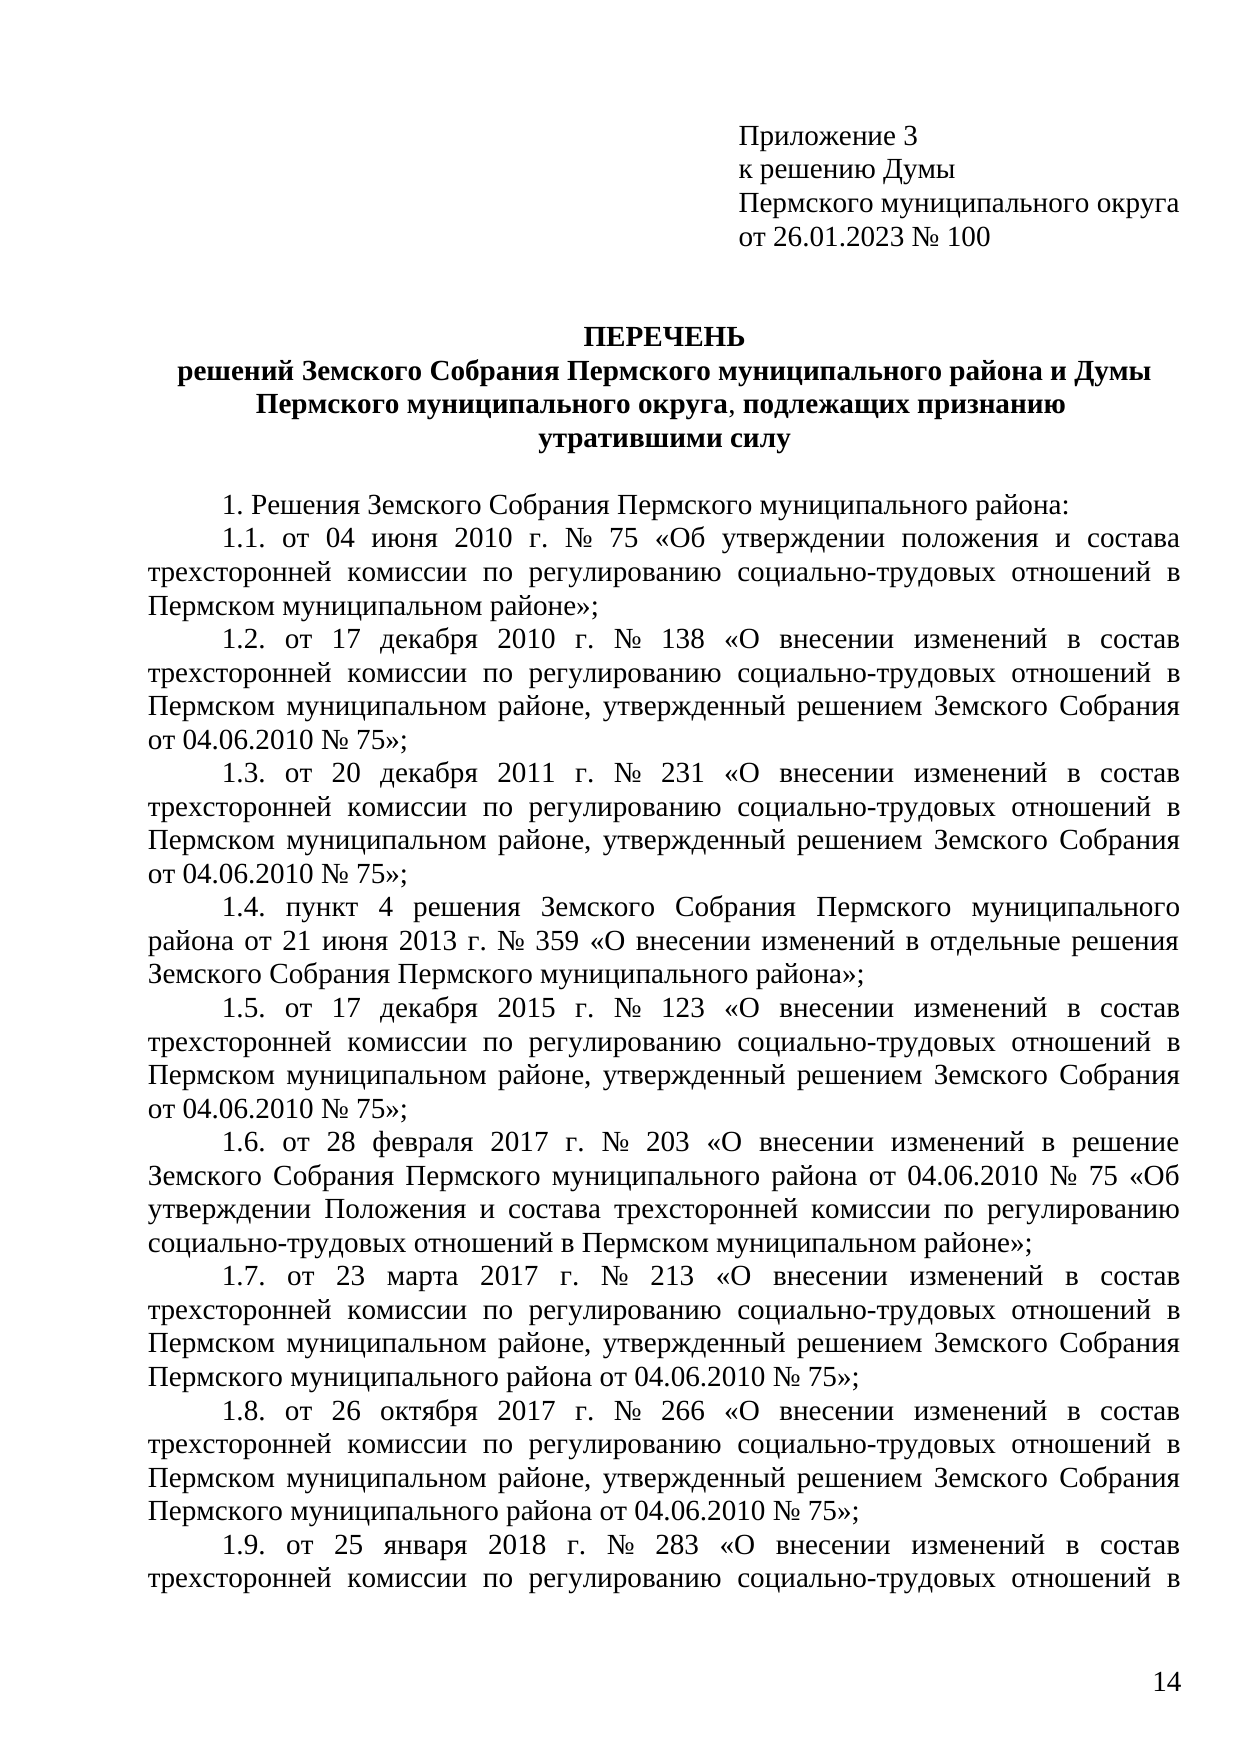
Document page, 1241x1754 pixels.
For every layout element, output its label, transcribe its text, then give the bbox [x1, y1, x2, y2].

list 1.4. пункт 4 решения Земского Собрания Пермского муниципального района от 21 июня 2013 г. № 359 «О внесении изменений в отдельные решения Земского Собрания Пермского муниципального района»; [148, 889, 1181, 990]
text от 26.01.2023 № 100 [738, 219, 1181, 252]
list 1.1. от 04 июня 2010 г. № 75 «Об утверждении положения и состава трехсторонней комиссии по регулированию социально-трудовых отношений в Пермском муниципальном районе»; [148, 521, 1181, 621]
text Приложение 3 [738, 118, 1181, 152]
list 1.6. от 28 февраля 2017 г. № 203 «О внесении изменений в решение Земского Собрания Пермского муниципального района от 04.06.2010 № 75 «Об утверждении Положения и состава трехсторонней комиссии по регулированию социально-трудовых отношений в Пермском муниципальном районе»; [148, 1124, 1181, 1258]
text Пермского муниципального округа [738, 185, 1181, 219]
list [148, 1527, 1181, 1594]
text решений Земского Собрания Пермского муниципального района и Думы Пермского муниципального округа, подлежащих признанию утратившими силу [148, 353, 1181, 453]
list 1.8. от 26 октября 2017 г. № 266 «О внесении изменений в состав трехсторонней комиссии по регулированию социально-трудовых отношений в Пермском муниципальном районе, утвержденный решением Земского Собрания Пермского муниципального района от 04.06.2010 № 75»; [148, 1393, 1181, 1527]
list 1. Решения Земского Собрания Пермского муниципального района: [148, 487, 1181, 521]
text к решению Думы [738, 152, 1181, 185]
text ПЕРЕЧЕНЬ [148, 319, 1181, 353]
list 1.2. от 17 декабря 2010 г. № 138 «О внесении изменений в состав трехсторонней комиссии по регулированию социально-трудовых отношений в Пермском муниципальном районе, утвержденный решением Земского Собрания от 04.06.2010 № 75»; [148, 621, 1181, 755]
list 1.7. от 23 марта 2017 г. № 213 «О внесении изменений в состав трехсторонней комиссии по регулированию социально-трудовых отношений в Пермском муниципальном районе, утвержденный решением Земского Собрания Пермского муниципального района от 04.06.2010 № 75»; [148, 1258, 1181, 1393]
list 1.3. от 20 декабря 2011 г. № 231 «О внесении изменений в состав трехсторонней комиссии по регулированию социально-трудовых отношений в Пермском муниципальном районе, утвержденный решением Земского Собрания от 04.06.2010 № 75»; [148, 755, 1181, 889]
list 1.5. от 17 декабря 2015 г. № 123 «О внесении изменений в состав трехсторонней комиссии по регулированию социально-трудовых отношений в Пермском муниципальном районе, утвержденный решением Земского Собрания от 04.06.2010 № 75»; [148, 990, 1181, 1124]
